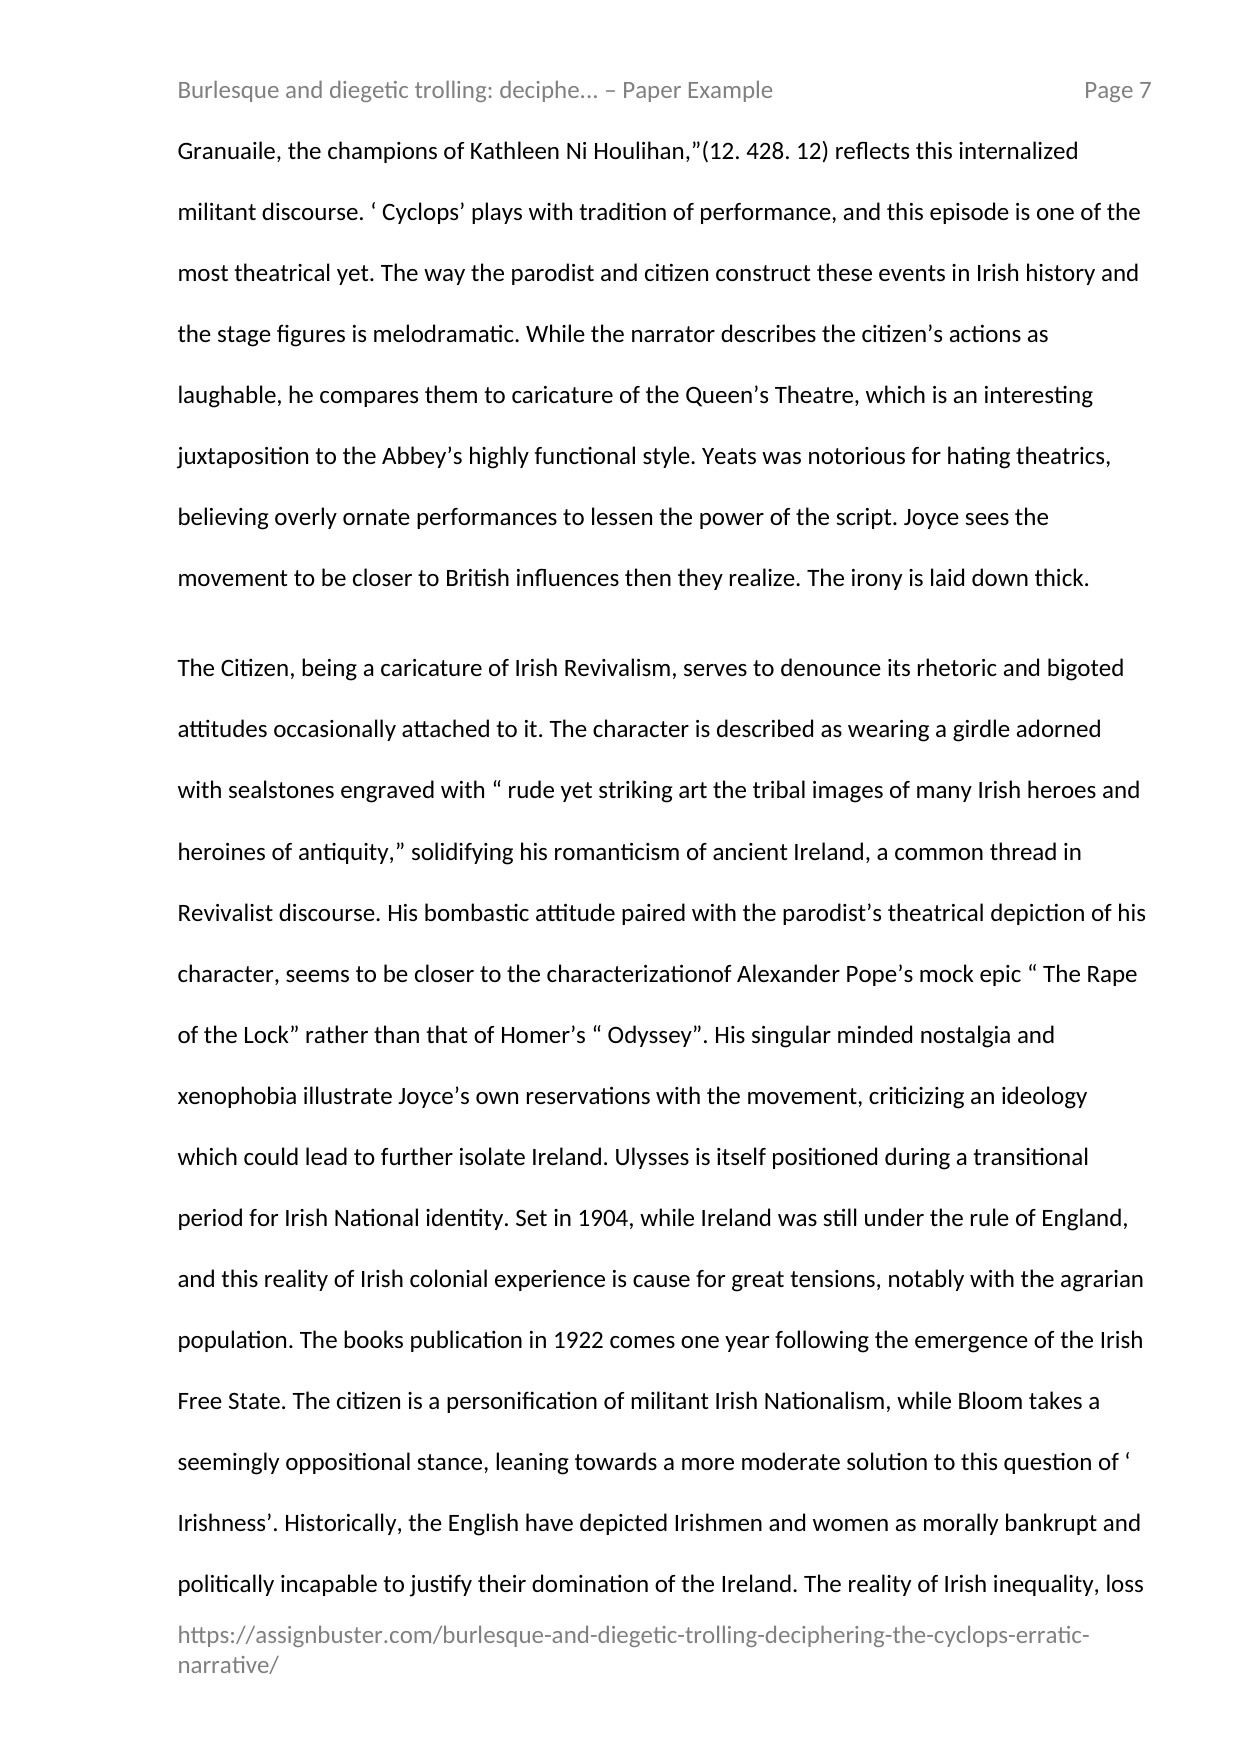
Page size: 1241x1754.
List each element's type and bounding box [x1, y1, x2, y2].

text [177, 135, 1152, 593]
text [177, 653, 1152, 1599]
